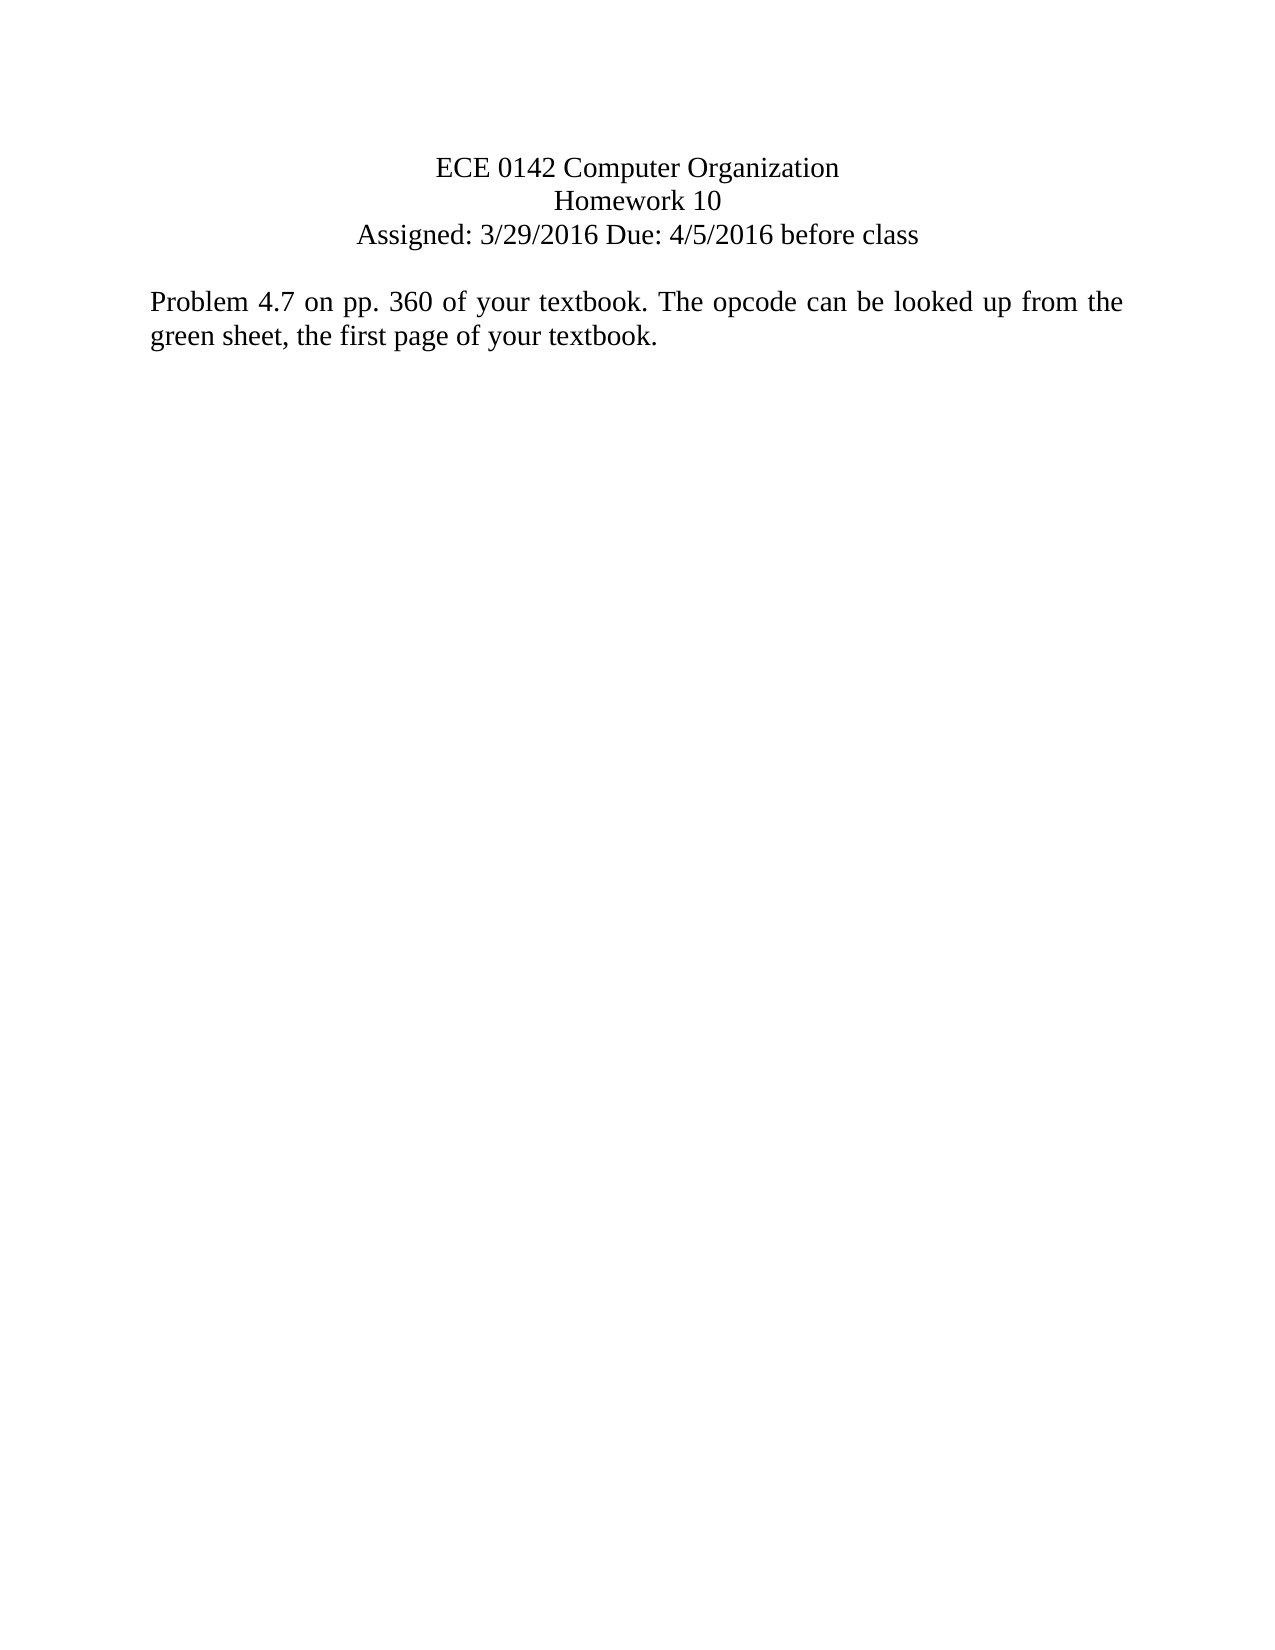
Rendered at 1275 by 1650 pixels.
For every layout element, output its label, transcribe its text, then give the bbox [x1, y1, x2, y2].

text Problem 4.7 on pp. 360 of your textbook. The opcode can be looked up from the green sheet, the first page of your textbook. [150, 284, 1125, 351]
text ECE 0142 Computer Organization [150, 150, 1125, 183]
text Homework 10 [150, 183, 1125, 217]
text Assigned: 3/29/2016 Due: 4/5/2016 before class [150, 217, 1125, 251]
